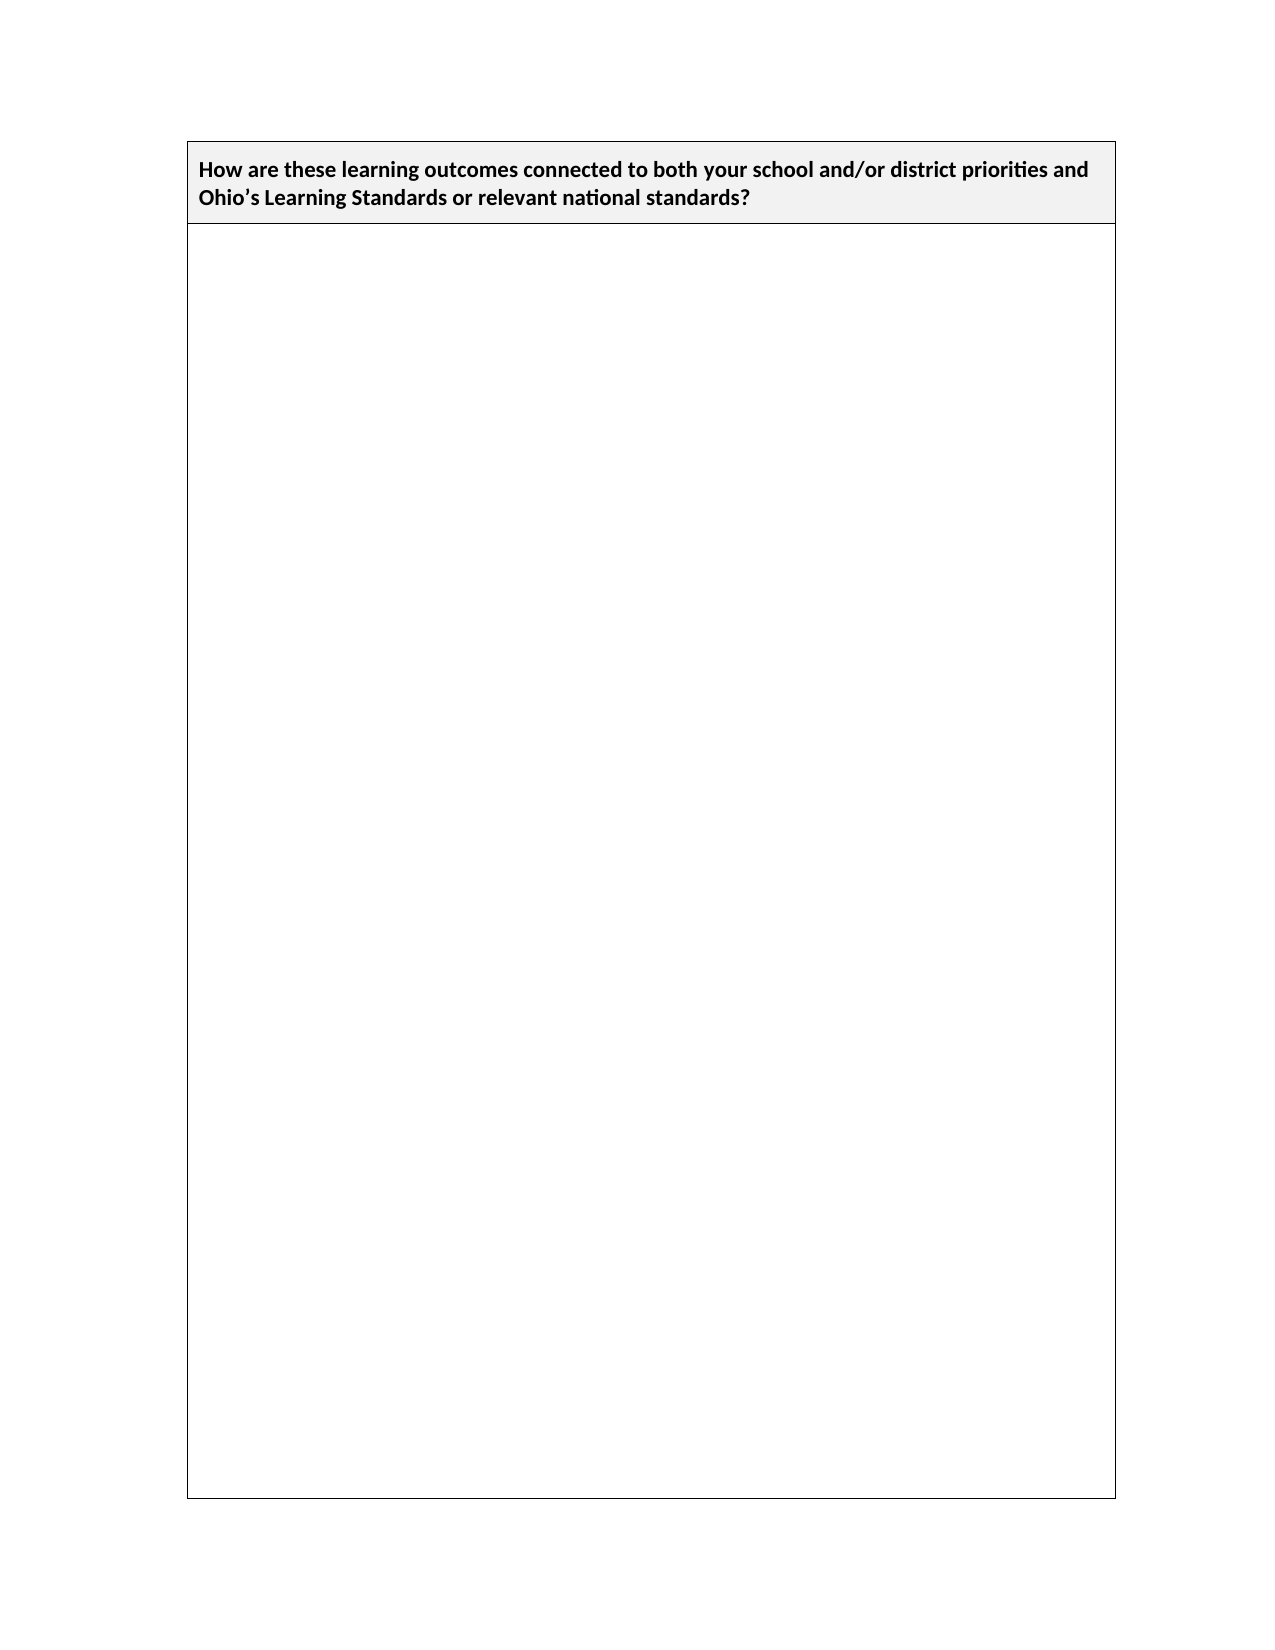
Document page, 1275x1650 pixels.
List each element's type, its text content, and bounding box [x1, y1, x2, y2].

table_cell [188, 224, 1115, 1498]
table_header How are these learning outcomes connected to both your school and/or district priorities and Ohio’s Learning Standards or relevant national standards? [188, 142, 1115, 223]
